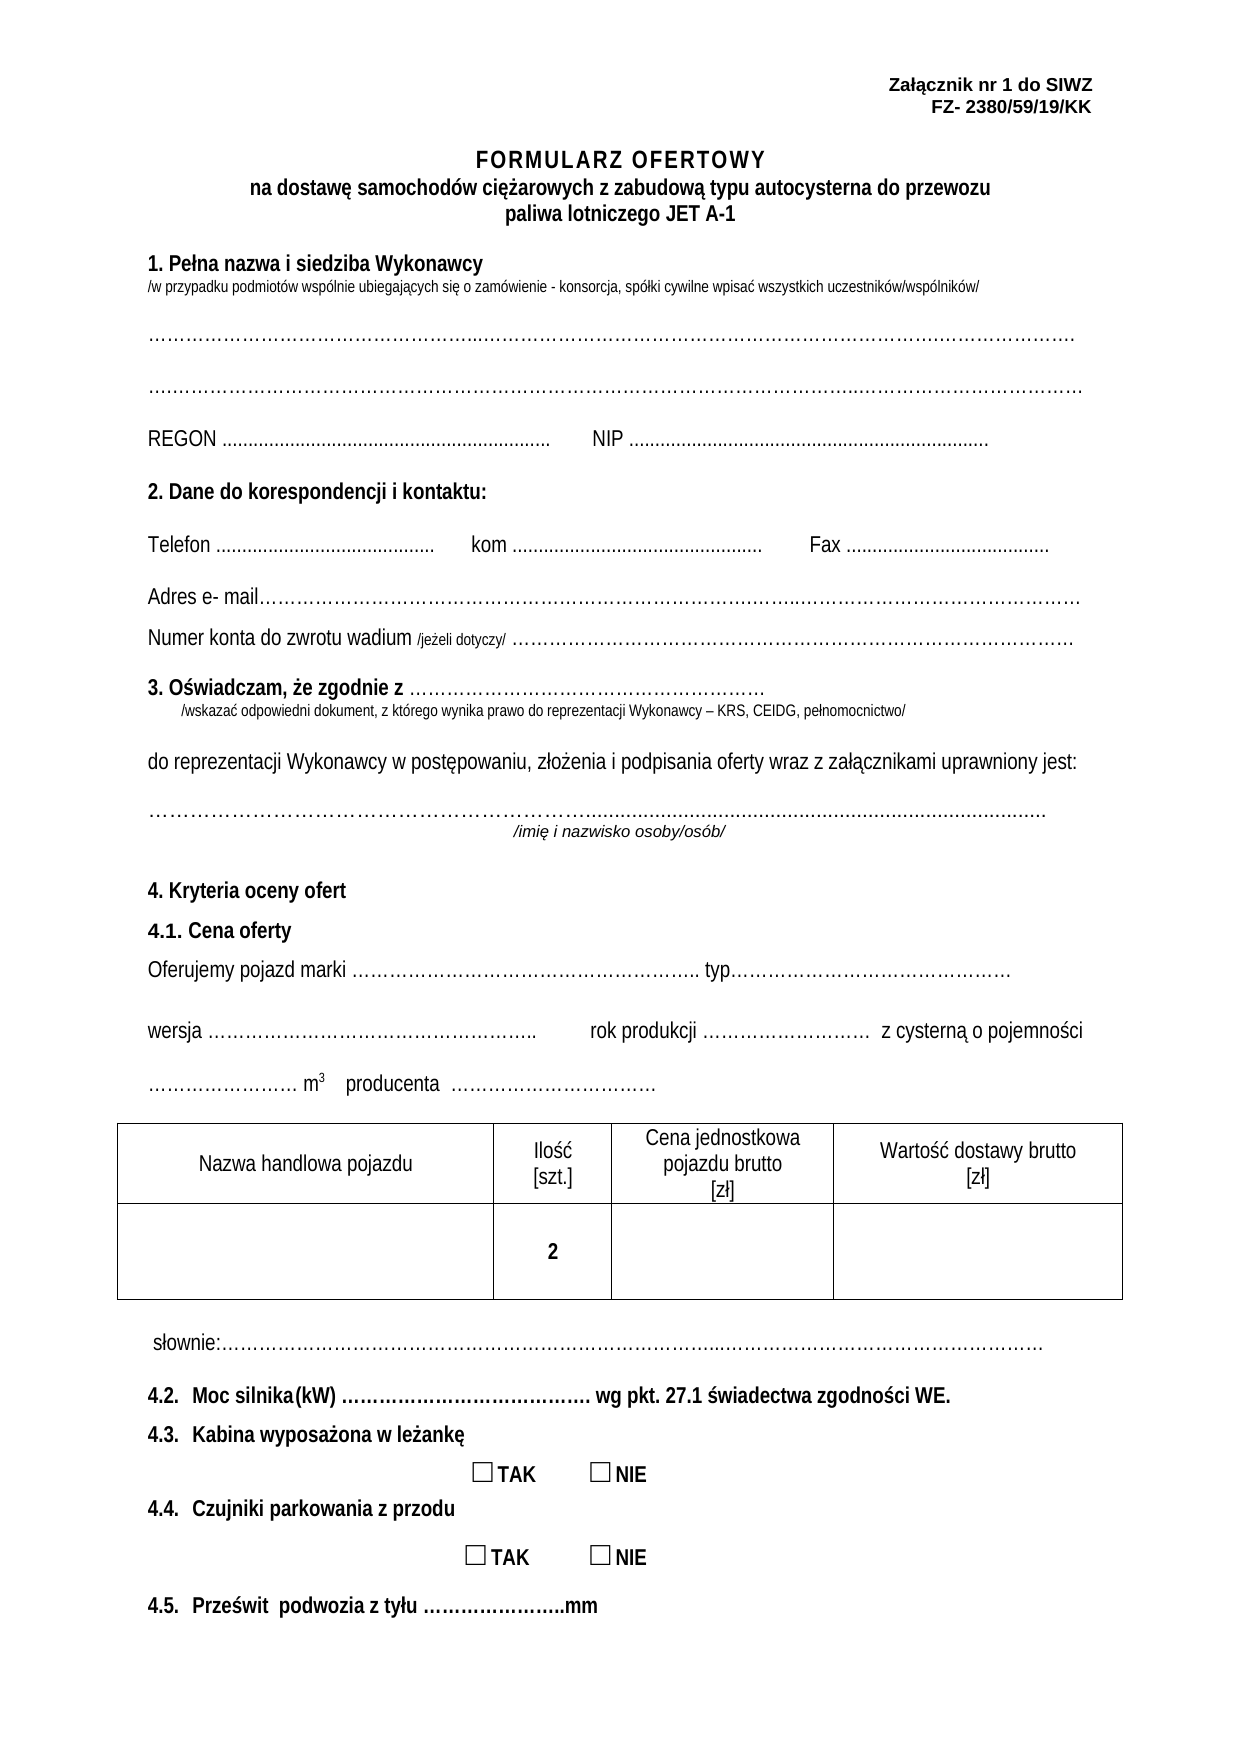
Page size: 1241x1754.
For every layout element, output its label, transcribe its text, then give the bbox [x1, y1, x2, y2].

table_header Cena jednostkowa pojazdu brutto [zł] [612, 1124, 833, 1203]
table_cell [612, 1204, 833, 1299]
text REGON ............................................................... NIP ..................................................................... [148, 425, 1093, 452]
list Moc silnika (kW) …………………………………. wg pkt. 27.1 świadectwa zgodności WE. [148, 1382, 1085, 1408]
text Telefon .......................................... kom ................................................ Fax ....................................... [148, 531, 1093, 557]
text 4.1. Cena oferty [148, 917, 1093, 943]
text …………………… m3 producenta …………………………… [148, 1070, 1093, 1096]
text □ TAK □ NIE [192, 1535, 1085, 1573]
text na dostawę samochodów ciężarowych z zabudową typu autocysterna do przewozu paliwa lotniczego JET A-1 [148, 174, 1093, 226]
text ……………………………………………...……………………………………………………………….…………………. [148, 320, 1093, 346]
text do reprezentacji Wykonawcy w postępowaniu, złożenia i podpisania oferty wraz z załącznikami uprawniony jest: [148, 748, 1093, 774]
text ………………………………………………………................................................................................ [148, 798, 1093, 822]
text Załącznik nr 1 do SIWZ [148, 74, 1093, 95]
text 1. Pełna nazwa i siedziba Wykonawcy [148, 250, 1093, 277]
text Oferujemy pojazd marki ……………………………………………….. typ……………………………………… [148, 956, 1093, 983]
text □ TAK □ NIE [192, 1451, 1085, 1489]
text 3. Oświadczam, że zgodnie z ………………………………………………… /wskazać odpowiedni dokument, z którego wynika prawo do reprezentacji Wykonawcy – KRS, CEIDG, pełnomocnictwo/ [148, 674, 1093, 720]
list Czujniki parkowania z przodu [148, 1495, 1085, 1522]
text słownie:……………………………………………………………………...…………………………………………… [148, 1329, 1093, 1355]
table_header Nazwa handlowa pojazdu [118, 1124, 493, 1203]
text /imię i nazwisko osoby/osób/ [148, 822, 1093, 841]
table_header Wartość dostawy brutto [zł] [834, 1124, 1122, 1203]
table_cell 2 [494, 1204, 611, 1299]
text Adres e- mail…………………………………………………………………….……..……………………………………… [148, 583, 1093, 610]
text wersja …………………………………………….. rok produkcji ……………………… z cysterną o pojemności [148, 1017, 1093, 1044]
text Numer konta do zwrotu wadium /jeżeli dotyczy/ ……………………………………………………………………………… [148, 624, 1093, 650]
table_cell [118, 1204, 493, 1299]
text 2. Dane do korespondencji i kontaktu: [148, 478, 1093, 504]
list Kabina wyposażona w leżankę [148, 1421, 1085, 1447]
text ….………………………………………………………………………………………………..……………………………… [148, 372, 1093, 399]
text 4. Kryteria oceny ofert [148, 877, 1093, 904]
list Prześwit podwozia z tyłu …………………..mm [148, 1592, 1085, 1618]
table_cell [834, 1204, 1122, 1299]
text /w przypadku podmiotów wspólnie ubiegających się o zamówienie - konsorcja, spółki cywilne wpisać wszystkich uczestników/wspólników/ [148, 277, 1093, 296]
text FZ- 2380/59/19/KK [148, 95, 1093, 117]
text FORMULARZ OFERTOWY [148, 145, 1093, 174]
table_header Ilość [szt.] [494, 1124, 611, 1203]
